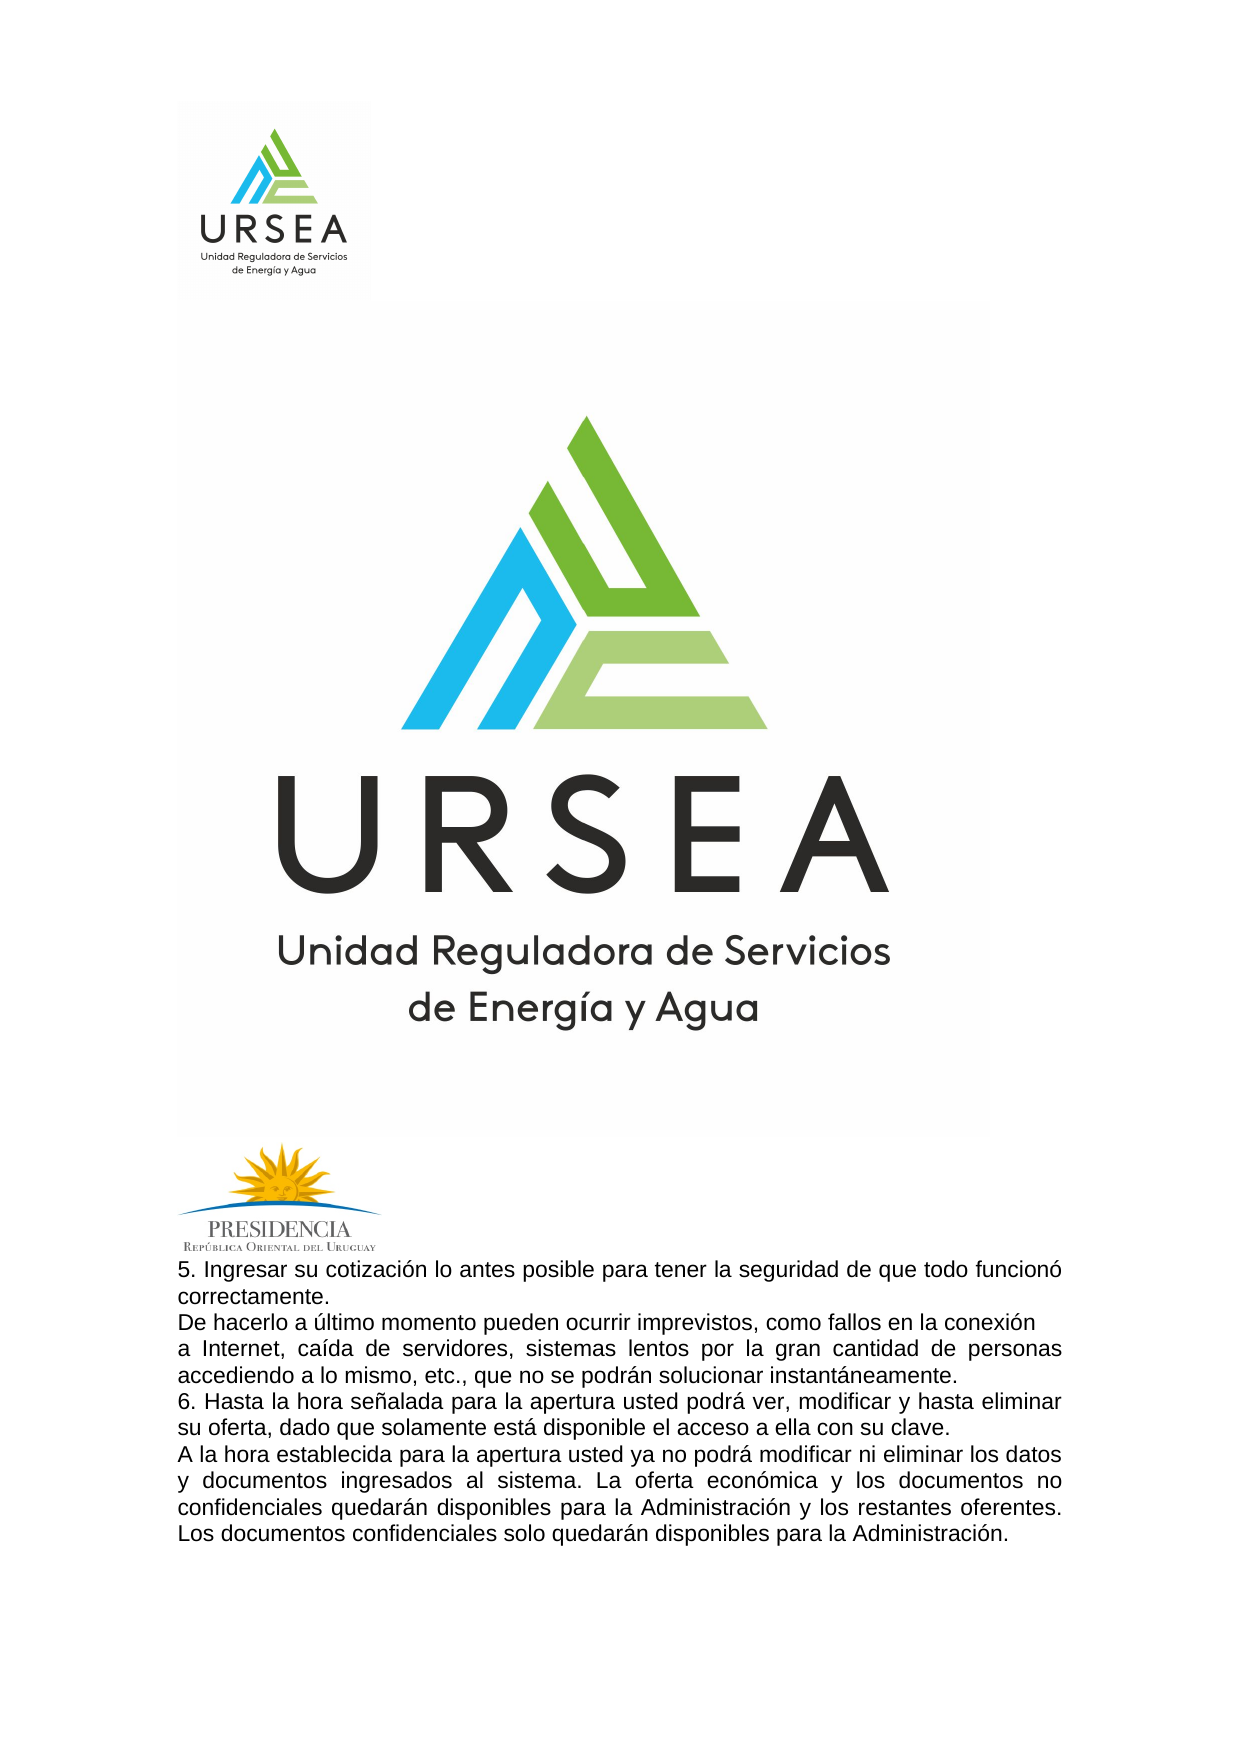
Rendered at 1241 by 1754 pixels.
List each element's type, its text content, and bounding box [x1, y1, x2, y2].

text a Internet, caída de servidores, sistemas lentos por la gran cantidad de personas accediendo a lo mismo, etc., que no se podrán solucionar instantáneamente. [177, 1335, 1063, 1388]
picture [177, 101, 990, 1137]
picture [177, 1142, 382, 1251]
text A la hora establecida para la apertura usted ya no podrá modificar ni eliminar los datos y documentos ingresados al sistema. La oferta económica y los documentos no confidenciales quedarán disponibles para la Administración y los restantes oferentes. Los documentos confidenciales solo quedarán disponibles para la Administración. [177, 1441, 1063, 1546]
text 6. Hasta la hora señalada para la apertura usted podrá ver, modificar y hasta eliminar su oferta, dado que solamente está disponible el acceso a ella con su clave. [177, 1388, 1063, 1441]
text De hacerlo a último momento pueden ocurrir imprevistos, como fallos en la conexión [177, 1309, 1063, 1335]
text 5. Ingresar su cotización lo antes posible para tener la seguridad de que todo funcionó correctamente. [177, 1256, 1063, 1309]
